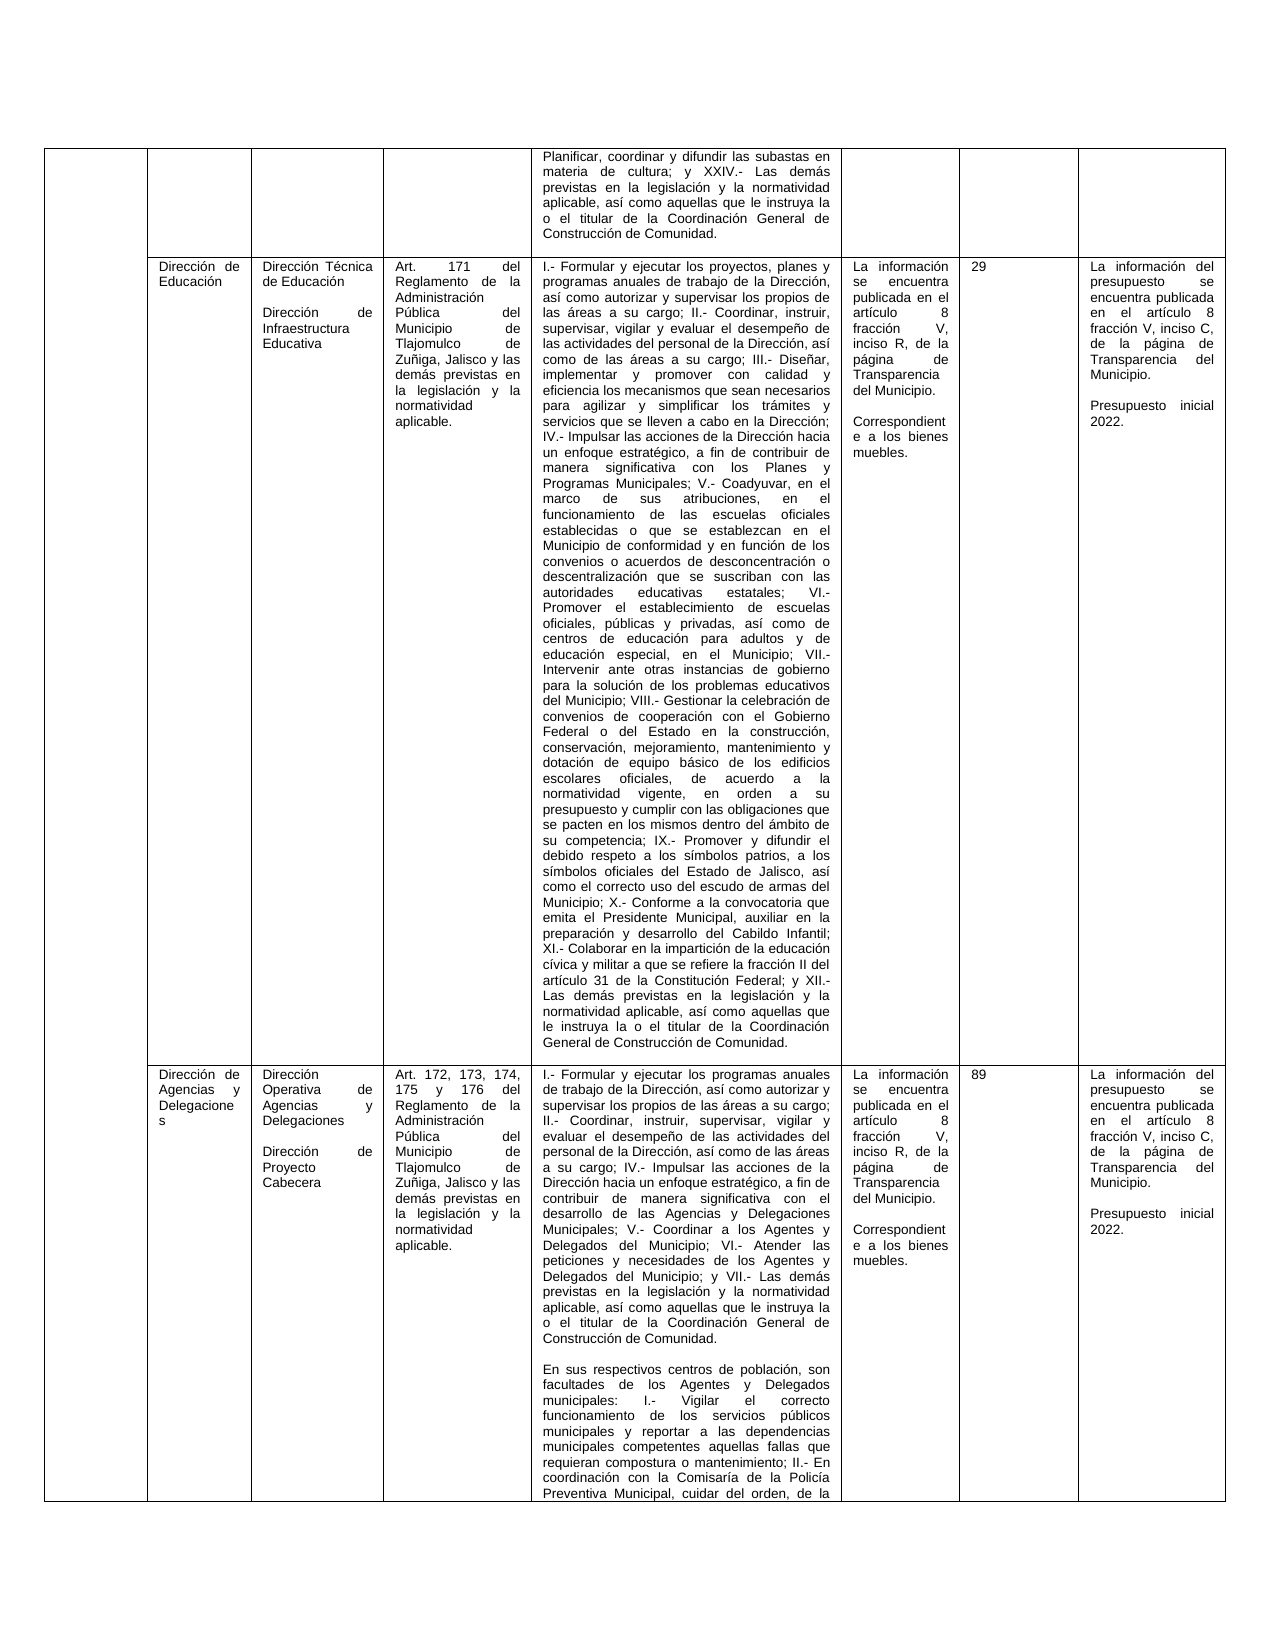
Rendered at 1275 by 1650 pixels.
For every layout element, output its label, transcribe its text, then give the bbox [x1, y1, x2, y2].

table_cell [384, 149, 531, 257]
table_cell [842, 149, 959, 257]
table_cell 29 [960, 258, 1078, 1065]
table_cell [1079, 1066, 1225, 1501]
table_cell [252, 149, 383, 257]
table_cell Dirección de Educación [148, 258, 251, 1065]
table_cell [252, 1066, 383, 1501]
table_cell Dirección Técnica de Educación Dirección de Infraestructura Educativa [252, 258, 383, 1065]
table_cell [148, 149, 251, 257]
table_cell 89 [960, 1066, 1078, 1501]
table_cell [384, 1066, 531, 1501]
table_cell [842, 1066, 959, 1501]
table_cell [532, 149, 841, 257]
table_cell Art. 171 del Reglamento de la Administración Pública del Municipio de Tlajomulco de Zuñiga, Jalisco y las demás previstas en la legislación y la normatividad aplicable. [384, 258, 531, 1065]
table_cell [532, 1066, 841, 1501]
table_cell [148, 1066, 251, 1501]
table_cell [1079, 149, 1225, 257]
table_cell 62 [960, 149, 1078, 257]
table_cell I.- Formular y ejecutar los proyectos, planes y programas anuales de trabajo de la Dirección, así como autorizar y supervisar los propios de las áreas a su cargo; II.- Coordinar, instruir, supervisar, vigilar y evaluar el desempeño de las actividades del personal de la Dirección, así como de las áreas a su cargo; III.- Diseñar, implementar y promover con calidad y eficiencia los mecanismos que sean necesarios para agilizar y simplificar los trámites y servicios que se lleven a cabo en la Dirección; IV.- Impulsar las acciones de la Dirección hacia un enfoque estratégico, a fin de contribuir de manera significativa con los Planes y Programas Municipales; V.- Coadyuvar, en el marco de sus atribuciones, en el funcionamiento de las escuelas oficiales establecidas o que se establezcan en el Municipio de conformidad y en función de los convenios o acuerdos de desconcentración o descentralización que se suscriban con las autoridades educativas estatales; VI.- Promover el establecimiento de escuelas oficiales, públicas y privadas, así como de centros de educación para adultos y de educación especial, en el Municipio; VII.- Intervenir ante otras instancias de gobierno para la solución de los problemas educativos del Municipio; VIII.- Gestionar la celebración de convenios de cooperación con el Gobierno Federal o del Estado en la construcción, conservación, mejoramiento, mantenimiento y dotación de equipo básico de los edificios escolares oficiales, de acuerdo a la normatividad vigente, en orden a su presupuesto y cumplir con las obligaciones que se pacten en los mismos dentro del ámbito de su competencia; IX.- Promover y difundir el debido respeto a los símbolos patrios, a los símbolos oficiales del Estado de Jalisco, así como el correcto uso del escudo de armas del Municipio; X.- Conforme a la convocatoria que emita el Presidente Municipal, auxiliar en la preparación y desarrollo del Cabildo Infantil; XI.- Colaborar en la impartición de la educación cívica y militar a que se refiere la fracción II del artículo 31 de la Constitución Federal; y XII.- Las demás previstas en la legislación y la normatividad aplicable, así como aquellas que le instruya la o el titular de la Coordinación General de Construcción de Comunidad. [532, 258, 841, 1065]
